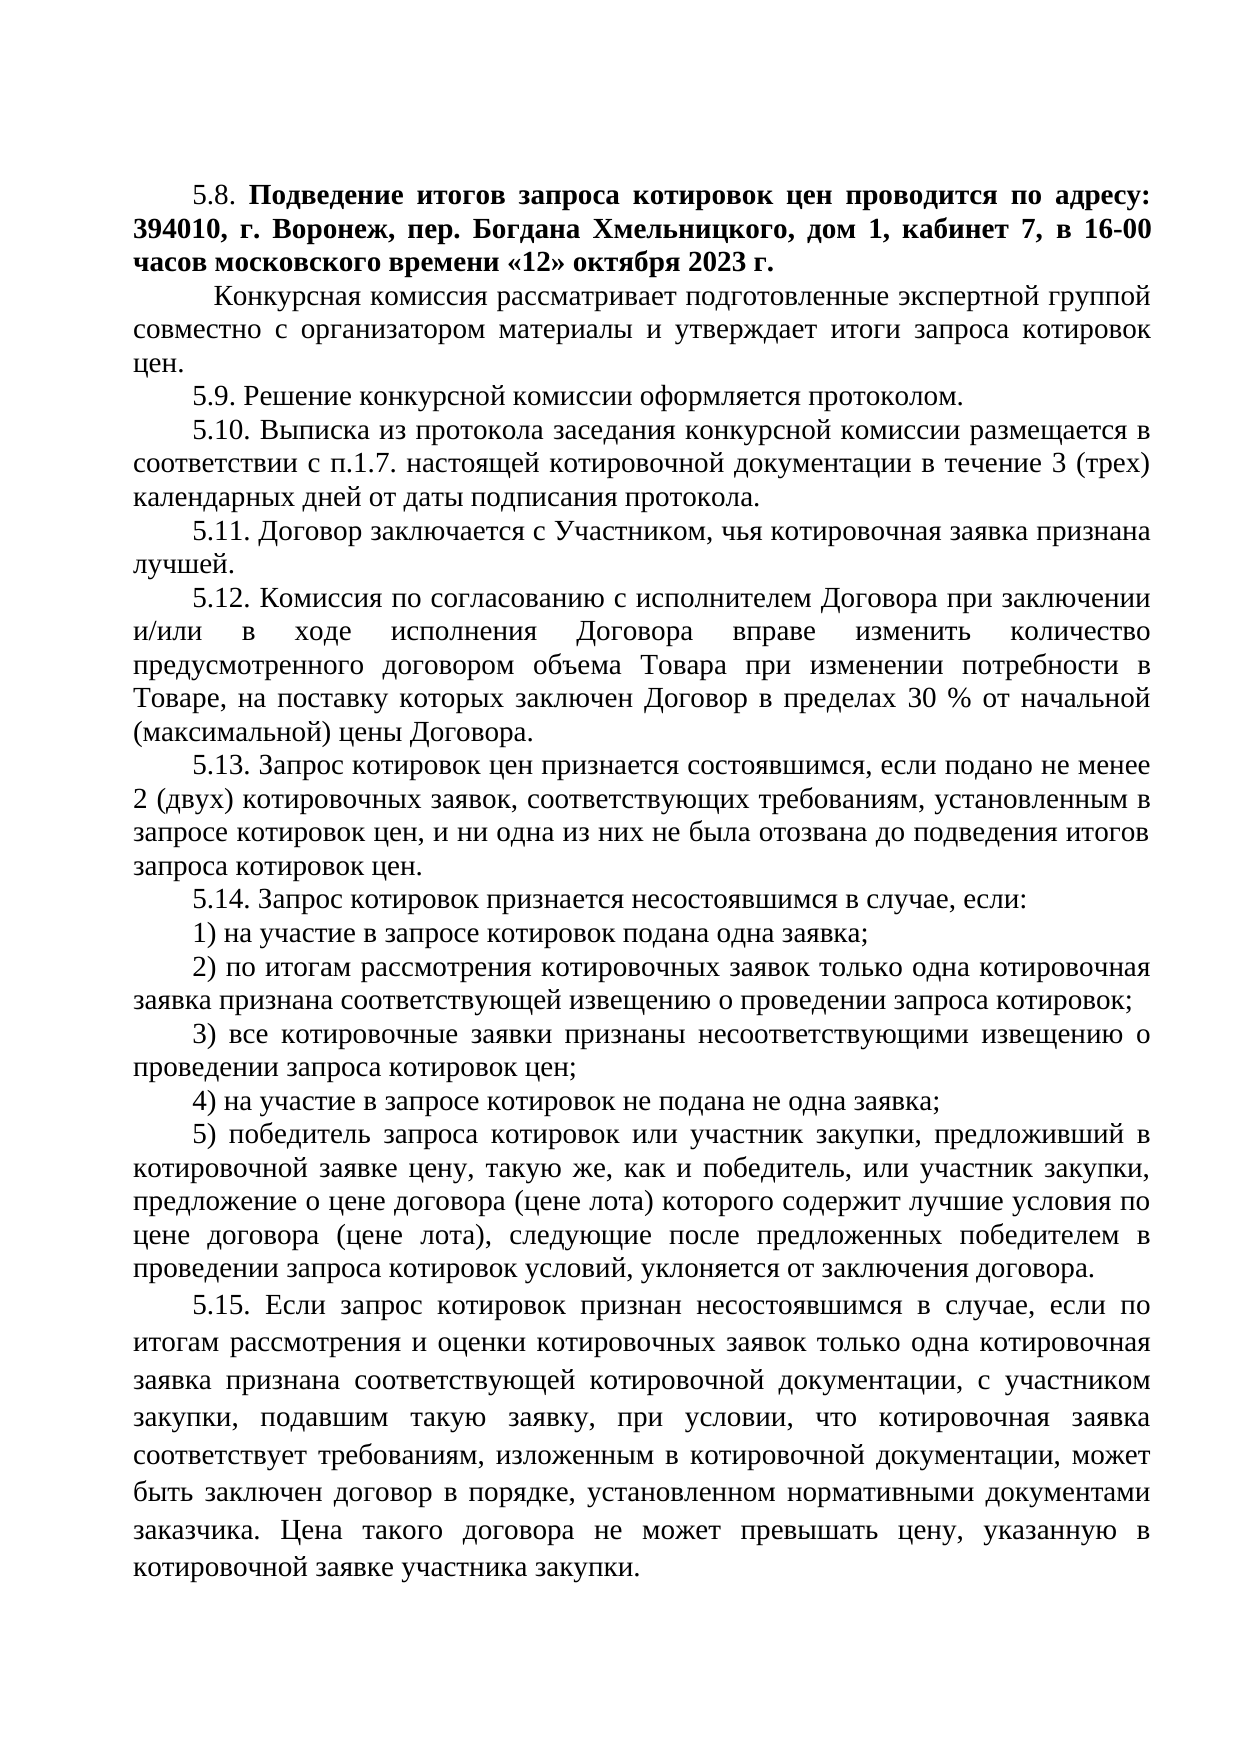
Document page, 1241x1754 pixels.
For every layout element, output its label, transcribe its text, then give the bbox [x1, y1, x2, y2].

text 5.14. Запрос котировок признается несостоявшимся в случае, если: [133, 882, 1152, 915]
text 5.12. Комиссия по согласованию с исполнителем Договора при заключении и/или в ходе исполнения Договора вправе изменить количество предусмотренного договором объема Товара при изменении потребности в Товаре, на поставку которых заключен Договор в пределах 30 % от начальной (максимальной) цены Договора. [133, 580, 1152, 747]
text 5) победитель запроса котировок или участник закупки, предложивший в котировочной заявке цену, такую же, как и победитель, или участник закупки, предложение о цене договора (цене лота) которого содержит лучшие условия по цене договора (цене лота), следующие после предложенных победителем в проведении запроса котировок условий, уклоняется от заключения договора. [133, 1116, 1152, 1284]
text 5.13. Запрос котировок цен признается состоявшимся, если подано не менее 2 (двух) котировочных заявок, соответствующих требованиям, установленным в запросе котировок цен, и ни одна из них не была отозвана до подведения итогов запроса котировок цен. [133, 747, 1152, 882]
text 5.10. Выписка из протокола заседания конкурсной комиссии размещается в соответствии с п.1.7. настоящей котировочной документации в течение 3 (трех) календарных дней от даты подписания протокола. [133, 412, 1152, 513]
text Конкурсная комиссия рассматривает подготовленные экспертной группой совместно с организатором материалы и утверждает итоги запроса котировок цен. [133, 278, 1152, 378]
text 2) по итогам рассмотрения котировочных заявок только одна котировочная заявка признана соответствующей извещению о проведении запроса котировок; [133, 949, 1152, 1016]
text 1) на участие в запросе котировок подана одна заявка; [133, 915, 1152, 949]
text 5.8. Подведение итогов запроса котировок цен проводится по адресу: 394010, г. Воронеж, пер. Богдана Хмельницкого, дом 1, кабинет 7, в 16-00 часов московского времени «12» октября 2023 г. [133, 177, 1152, 278]
text 5.11. Договор заключается с Участником, чья котировочная заявка признана лучшей. [133, 513, 1152, 580]
text 4) на участие в запросе котировок не подана не одна заявка; [133, 1083, 1152, 1116]
text 3) все котировочные заявки признаны несоответствующими извещению о проведении запроса котировок цен; [133, 1016, 1152, 1083]
text 5.9. Решение конкурсной комиссии оформляется протоколом. [133, 378, 1152, 412]
text 5.15. Если запрос котировок признан несостоявшимся в случае, если по итогам рассмотрения и оценки котировочных заявок только одна котировочная заявка признана соответствующей котировочной документации, с участником закупки, подавшим такую заявку, при условии, что котировочная заявка соответствует требованиям, изложенным в котировочной документации, может быть заключен договор в порядке, установленном нормативными документами заказчика. Цена такого договора не может превышать цену, указанную в котировочной заявке участника закупки. [133, 1284, 1152, 1584]
